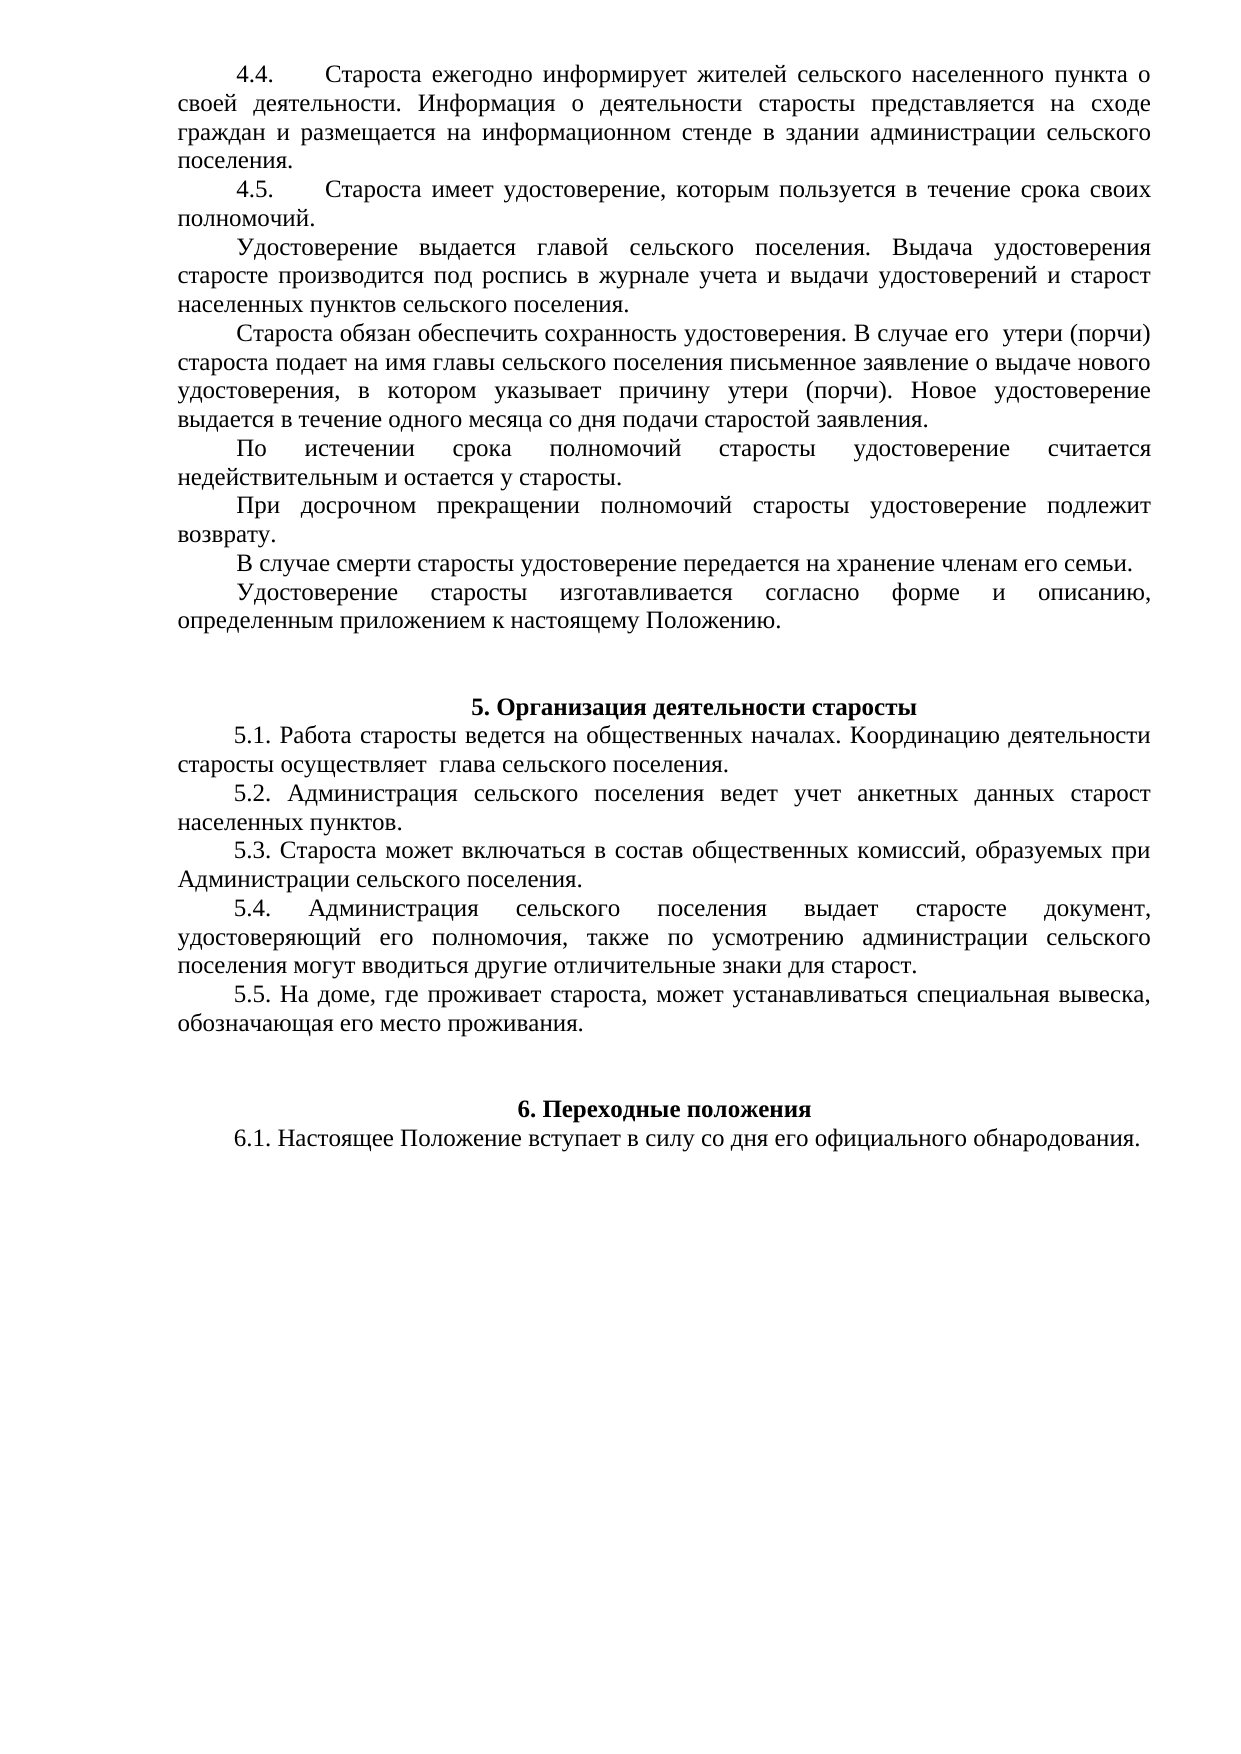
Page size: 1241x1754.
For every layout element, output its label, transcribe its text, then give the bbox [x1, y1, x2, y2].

text При досрочном прекращении полномочий старосты удостоверение подлежит возврату. [177, 490, 1152, 548]
text 6. Переходные положения [177, 1094, 1152, 1123]
text В случае смерти старосты удостоверение передается на хранение членам его семьи. [177, 548, 1152, 577]
text 5.3. Староста может включаться в состав общественных комиссий, образуемых при Администрации сельского поселения. [177, 835, 1152, 893]
text 5.2. Администрация сельского поселения ведет учет анкетных данных старост населенных пунктов. [177, 778, 1152, 835]
text 5.5. На доме, где проживает староста, может устанавливаться специальная вывеска, обозначающая его место проживания. [177, 979, 1152, 1037]
text 4.5. Староста имеет удостоверение, которым пользуется в течение срока своих полномочий. [177, 174, 1152, 232]
text 6.1. Настоящее Положение вступает в силу со дня его официального обнародования. [177, 1123, 1152, 1152]
text По истечении срока полномочий старосты удостоверение считается недействительным и остается у старосты. [177, 433, 1152, 490]
text Удостоверение старосты изготавливается согласно форме и описанию, определенным приложением к настоящему Положению. [177, 577, 1152, 634]
text 4.4. Староста ежегодно информирует жителей сельского населенного пункта о своей деятельности. Информация о деятельности старосты представляется на сходе граждан и размещается на информационном стенде в здании администрации сельского поселения. [177, 59, 1152, 174]
text 5.4. Администрация сельского поселения выдает старосте документ, удостоверяющий его полномочия, также по усмотрению администрации сельского поселения могут вводиться другие отличительные знаки для старост. [177, 893, 1152, 979]
text Староста обязан обеспечить сохранность удостоверения. В случае его утери (порчи) староста подает на имя главы сельского поселения письменное заявление о выдаче нового удостоверения, в котором указывает причину утери (порчи). Новое удостоверение выдается в течение одного месяца со дня подачи старостой заявления. [177, 318, 1152, 433]
text 5. Организация деятельности старосты [177, 692, 1152, 720]
text 5.1. Работа старосты ведется на общественных началах. Координацию деятельности старосты осуществляет глава сельского поселения. [177, 720, 1152, 778]
text Удостоверение выдается главой сельского поселения. Выдача удостоверения старосте производится под роспись в журнале учета и выдачи удостоверений и старост населенных пунктов сельского поселения. [177, 232, 1152, 318]
